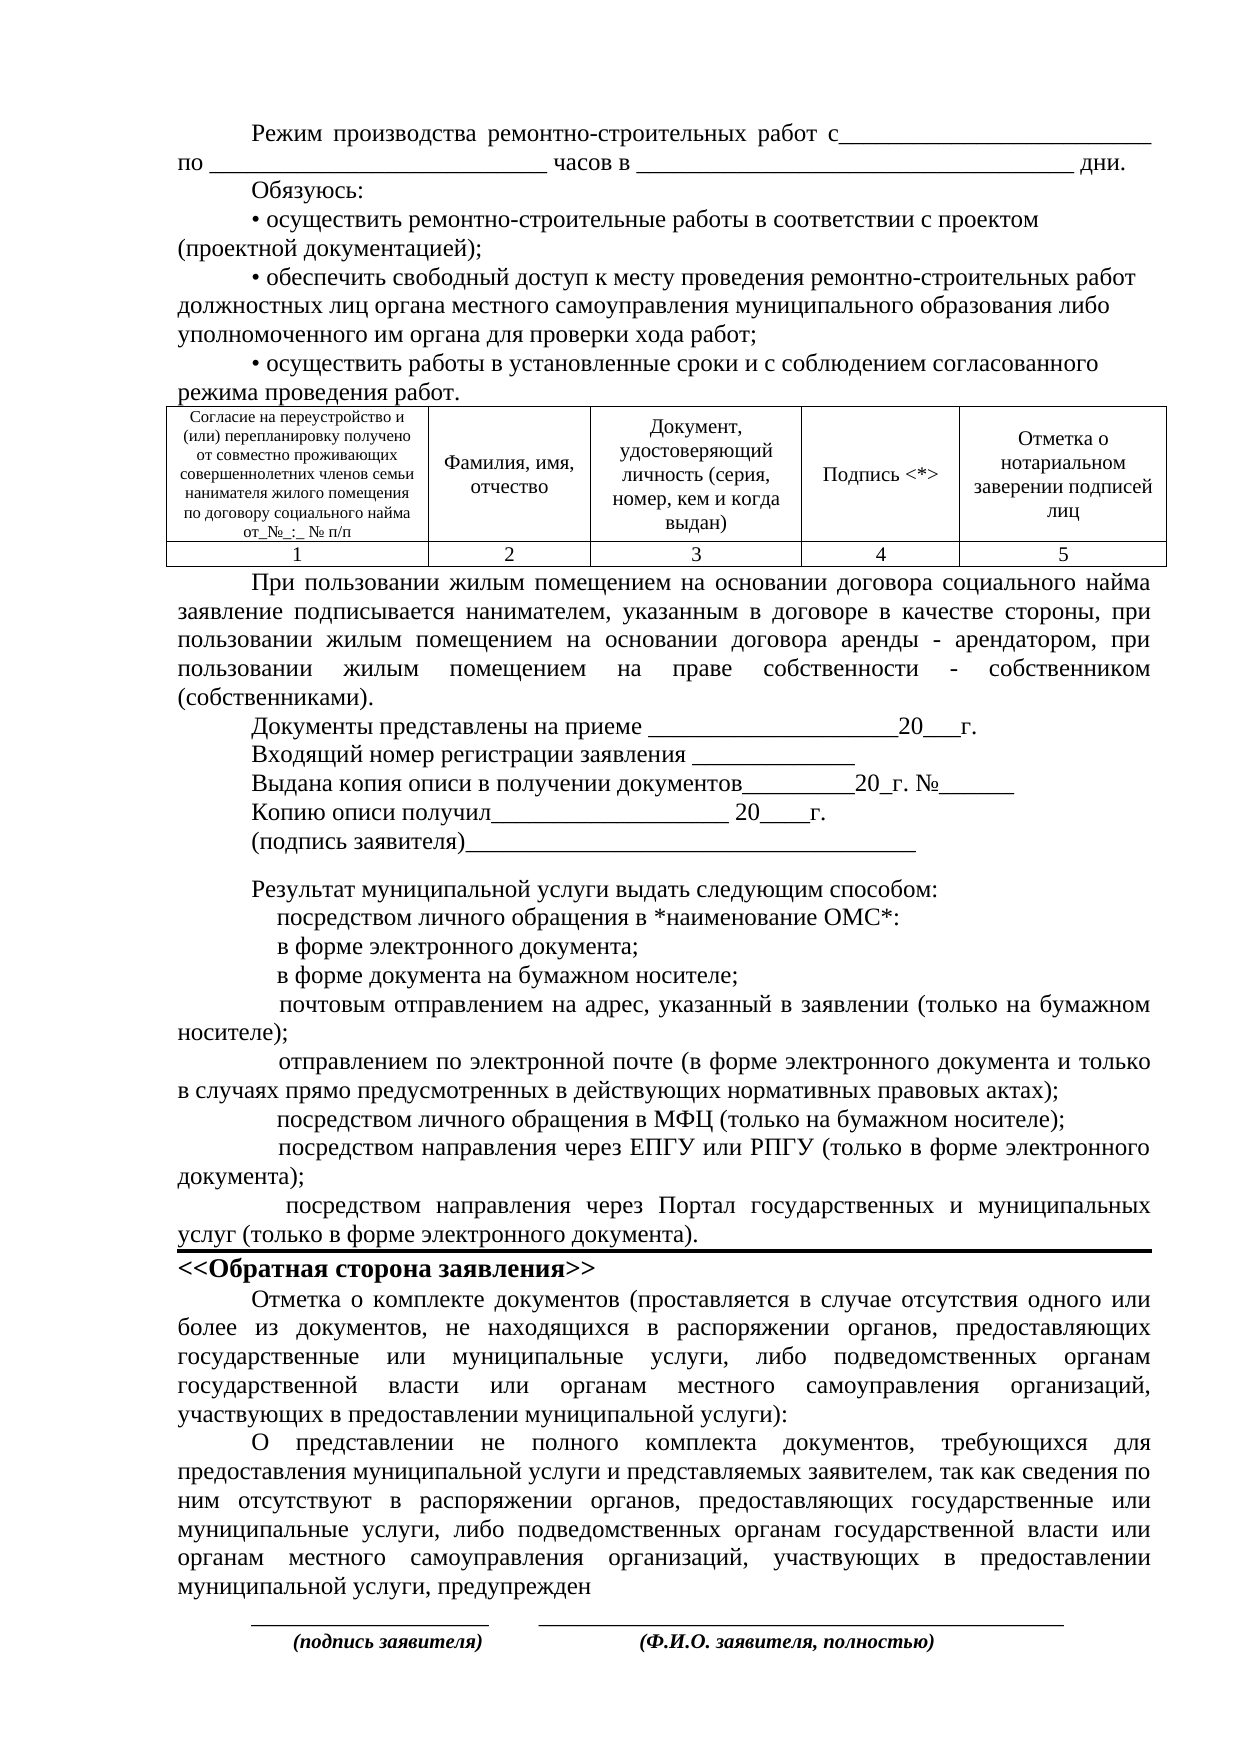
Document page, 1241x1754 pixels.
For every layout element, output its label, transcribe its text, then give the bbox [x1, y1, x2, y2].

text Результат муниципальной услуги выдать следующим способом: [177, 874, 1152, 902]
text Режим производства ремонтно-строительных работ с_________________________ по ___________________________ часов в ___________________________________ дни. [177, 118, 1152, 176]
text Копию описи получил___________________ 20____г. [177, 797, 1152, 826]
table_cell 1 [167, 542, 428, 566]
table_header Подпись <*> [802, 407, 959, 541]
table_header Фамилия, имя, отчество [429, 407, 590, 541]
text Обязуюсь: [177, 176, 1152, 204]
table_cell 2 [429, 542, 590, 566]
text • обеспечить свободный доступ к месту проведения ремонтно-строительных работ должностных лиц органа местного самоуправления муниципального образования либо уполномоченного им органа для проверки хода работ; [177, 262, 1152, 348]
text  в форме документа на бумажном носителе; [177, 960, 1152, 989]
text  посредством направления через ЕПГУ или РПГУ (только в форме электронного документа); [177, 1132, 1152, 1190]
table_cell 3 [591, 542, 801, 566]
text  почтовым отправлением на адрес, указанный в заявлении (только на бумажном носителе); [177, 989, 1152, 1046]
text  посредством личного обращения в *наименование ОМС*: [177, 902, 1152, 931]
table_header Документ, удостоверяющий личность (серия, номер, кем и когда выдан) [591, 407, 801, 541]
text (подпись заявителя) (Ф.И.О. заявителя, полностью) [177, 1629, 1152, 1653]
text • осуществить ремонтно-строительные работы в соответствии с проектом (проектной документацией); [177, 204, 1152, 262]
table_header Отметка о нотариальном заверении подписей лиц [960, 407, 1166, 541]
text О представлении не полного комплекта документов, требующихся для предоставления муниципальной услуги и представляемых заявителем, так как сведения по ним отсутствуют в распоряжении органов, предоставляющих государственные или муниципальные услуги, либо подведомственных органам государственной власти или органам местного самоуправления организаций, участвующих в предоставлении муниципальной услуги, предупрежден [177, 1427, 1152, 1600]
text Документы представлены на приеме ____________________20___г. [177, 711, 1152, 739]
table_header Согласие на переустройство и (или) перепланировку получено от совместно проживающих совершеннолетних членов семьи нанимателя жилого помещения по договору социального найма от_№_:_ № п/п [167, 407, 428, 541]
table_cell 4 [802, 542, 959, 566]
text  посредством личного обращения в МФЦ (только на бумажном носителе); [177, 1104, 1152, 1132]
text Выдана копия описи в получении документов_________20_г. №______ [177, 768, 1152, 797]
text  в форме электронного документа; [177, 931, 1152, 960]
text <<Обратная сторона заявления>> [177, 1253, 1152, 1284]
text При пользовании жилым помещением на основании договора социального найма заявление подписывается нанимателем, указанным в договоре в качестве стороны, при пользовании жилым помещением на основании договора аренды - арендатором, при пользовании жилым помещением на праве собственности - собственником (собственниками). [177, 567, 1152, 711]
text Отметка о комплекте документов (проставляется в случае отсутствия одного или более из документов, не находящихся в распоряжении органов, предоставляющих государственные или муниципальные услуги, либо подведомственных органам государственной власти или органам местного самоуправления организаций, участвующих в предоставлении муниципальной услуги): [177, 1284, 1152, 1427]
text ___________________ __________________________________________ [177, 1600, 1152, 1629]
text  отправлением по электронной почте (в форме электронного документа и только в случаях прямо предусмотренных в действующих нормативных правовых актах); [177, 1046, 1152, 1104]
text (подпись заявителя)____________________________________ [177, 826, 1152, 854]
table_cell 5 [960, 542, 1166, 566]
text Входящий номер регистрации заявления _____________ [177, 739, 1152, 768]
text  посредством направления через Портал государственных и муниципальных услуг (только в форме электронного документа). [177, 1190, 1152, 1249]
text • осуществить работы в установленные сроки и с соблюдением согласованного режима проведения работ. [177, 348, 1152, 406]
